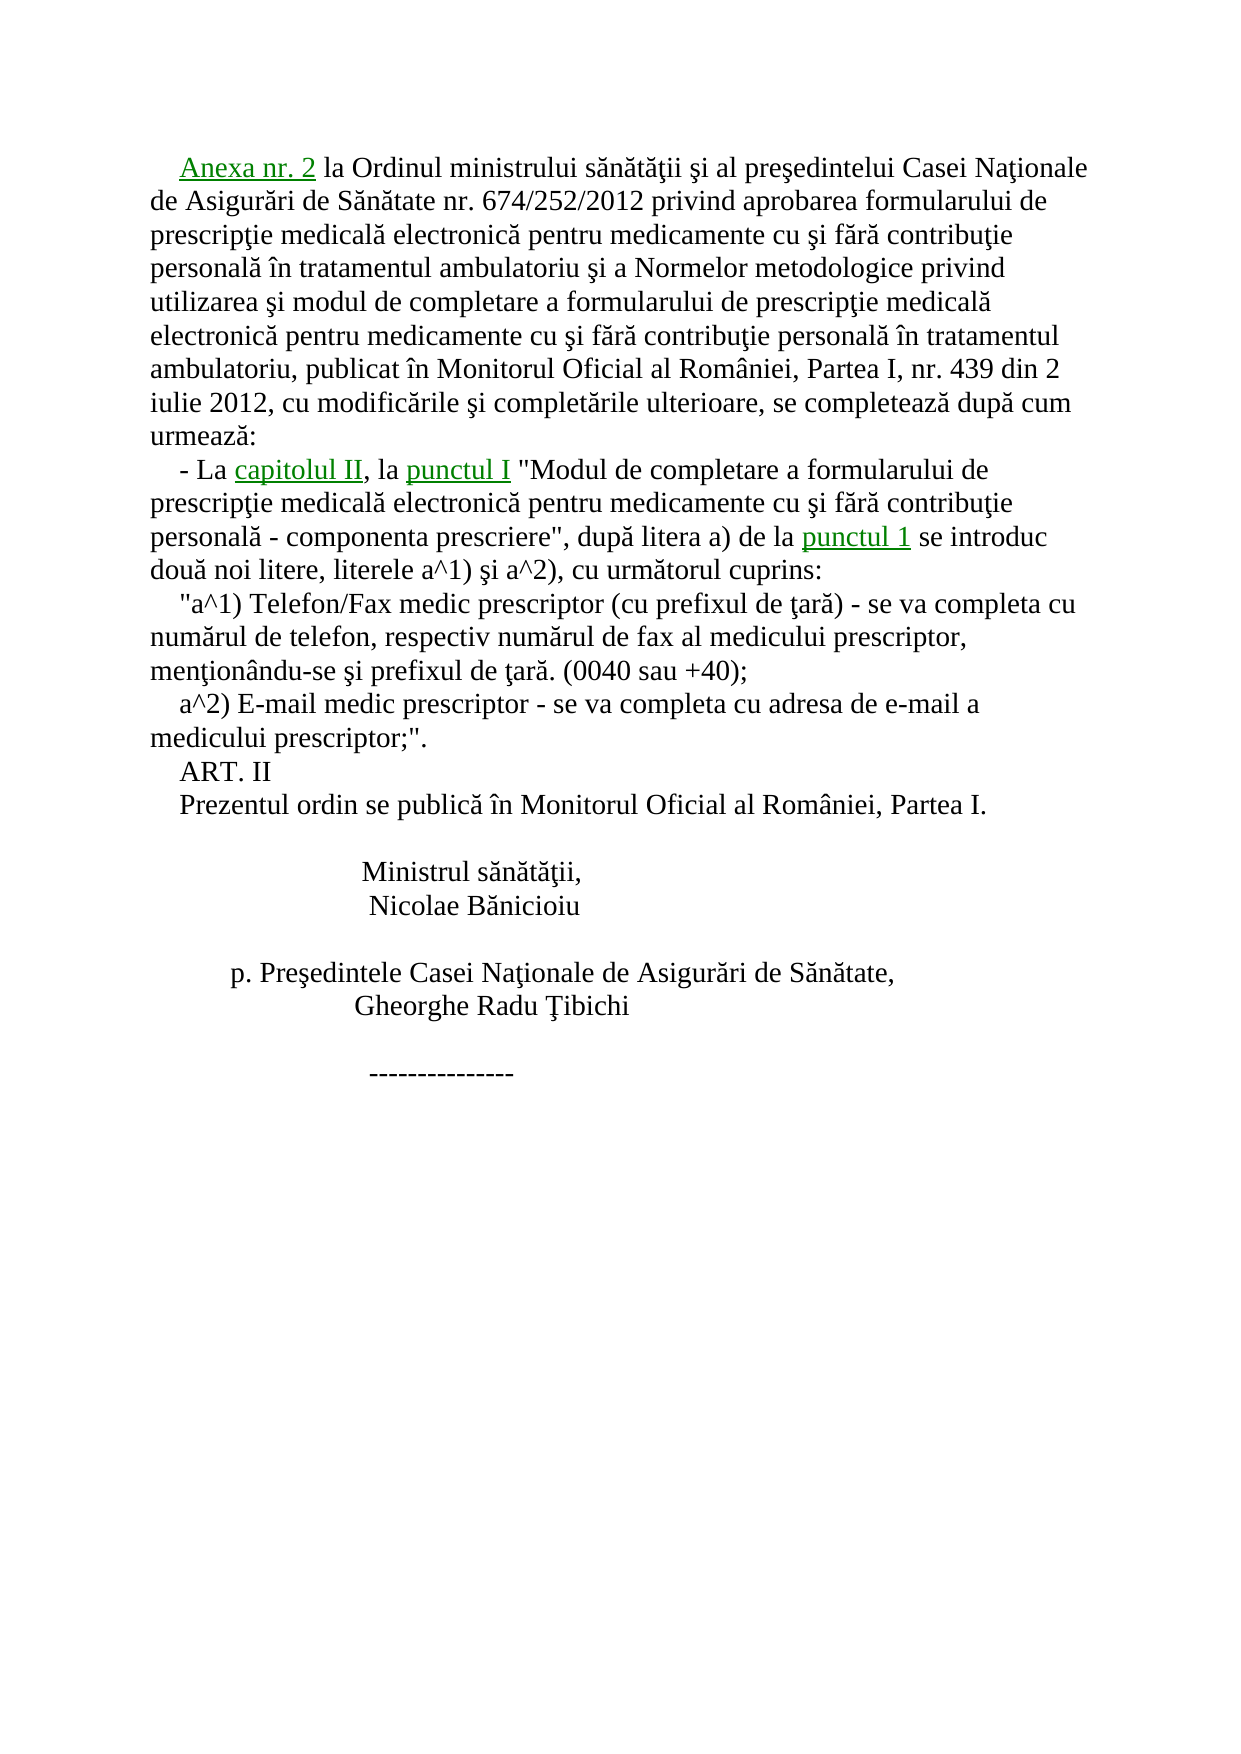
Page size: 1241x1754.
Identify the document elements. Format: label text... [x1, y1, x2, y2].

text Anexa nr. 2 la Ordinul ministrului sănătăţii şi al preşedintelui Casei Naţionale de Asigurări de Sănătate nr. 674/252/2012 privind aprobarea formularului de prescripţie medicală electronică pentru medicamente cu şi fără contribuţie personală în tratamentul ambulatoriu şi a Normelor metodologice privind utilizarea şi modul de completare a formularului de prescripţie medicală electronică pentru medicamente cu şi fără contribuţie personală în tratamentul ambulatoriu, publicat în Monitorul Oficial al României, Partea I, nr. 439 din 2 iulie 2012, cu modificările şi completările ulterioare, se completează după cum urmează: [150, 150, 1090, 452]
text Nicolae Bănicioiu [150, 888, 1090, 921]
text a^2) E-mail medic prescriptor - se va completa cu adresa de e-mail a medicului prescriptor;". [150, 687, 1090, 754]
text p. Preşedintele Casei Naţionale de Asigurări de Sănătate, [150, 955, 1090, 988]
text --------------- [150, 1056, 1090, 1089]
text ART. II [150, 754, 1090, 787]
text Gheorghe Radu Ţibichi [150, 988, 1090, 1022]
text Ministrul sănătăţii, [150, 854, 1090, 888]
text "a^1) Telefon/Fax medic prescriptor (cu prefixul de ţară) - se va completa cu numărul de telefon, respectiv numărul de fax al medicului prescriptor, menţionându-se şi prefixul de ţară. (0040 sau +40); [150, 586, 1090, 687]
text - La capitolul II, la punctul I "Modul de completare a formularului de prescripţie medicală electronică pentru medicamente cu şi fără contribuţie personală - componenta prescriere", după litera a) de la punctul 1 se introduc două noi litere, literele a^1) şi a^2), cu următorul cuprins: [150, 452, 1090, 586]
text Prezentul ordin se publică în Monitorul Oficial al României, Partea I. [150, 787, 1090, 821]
